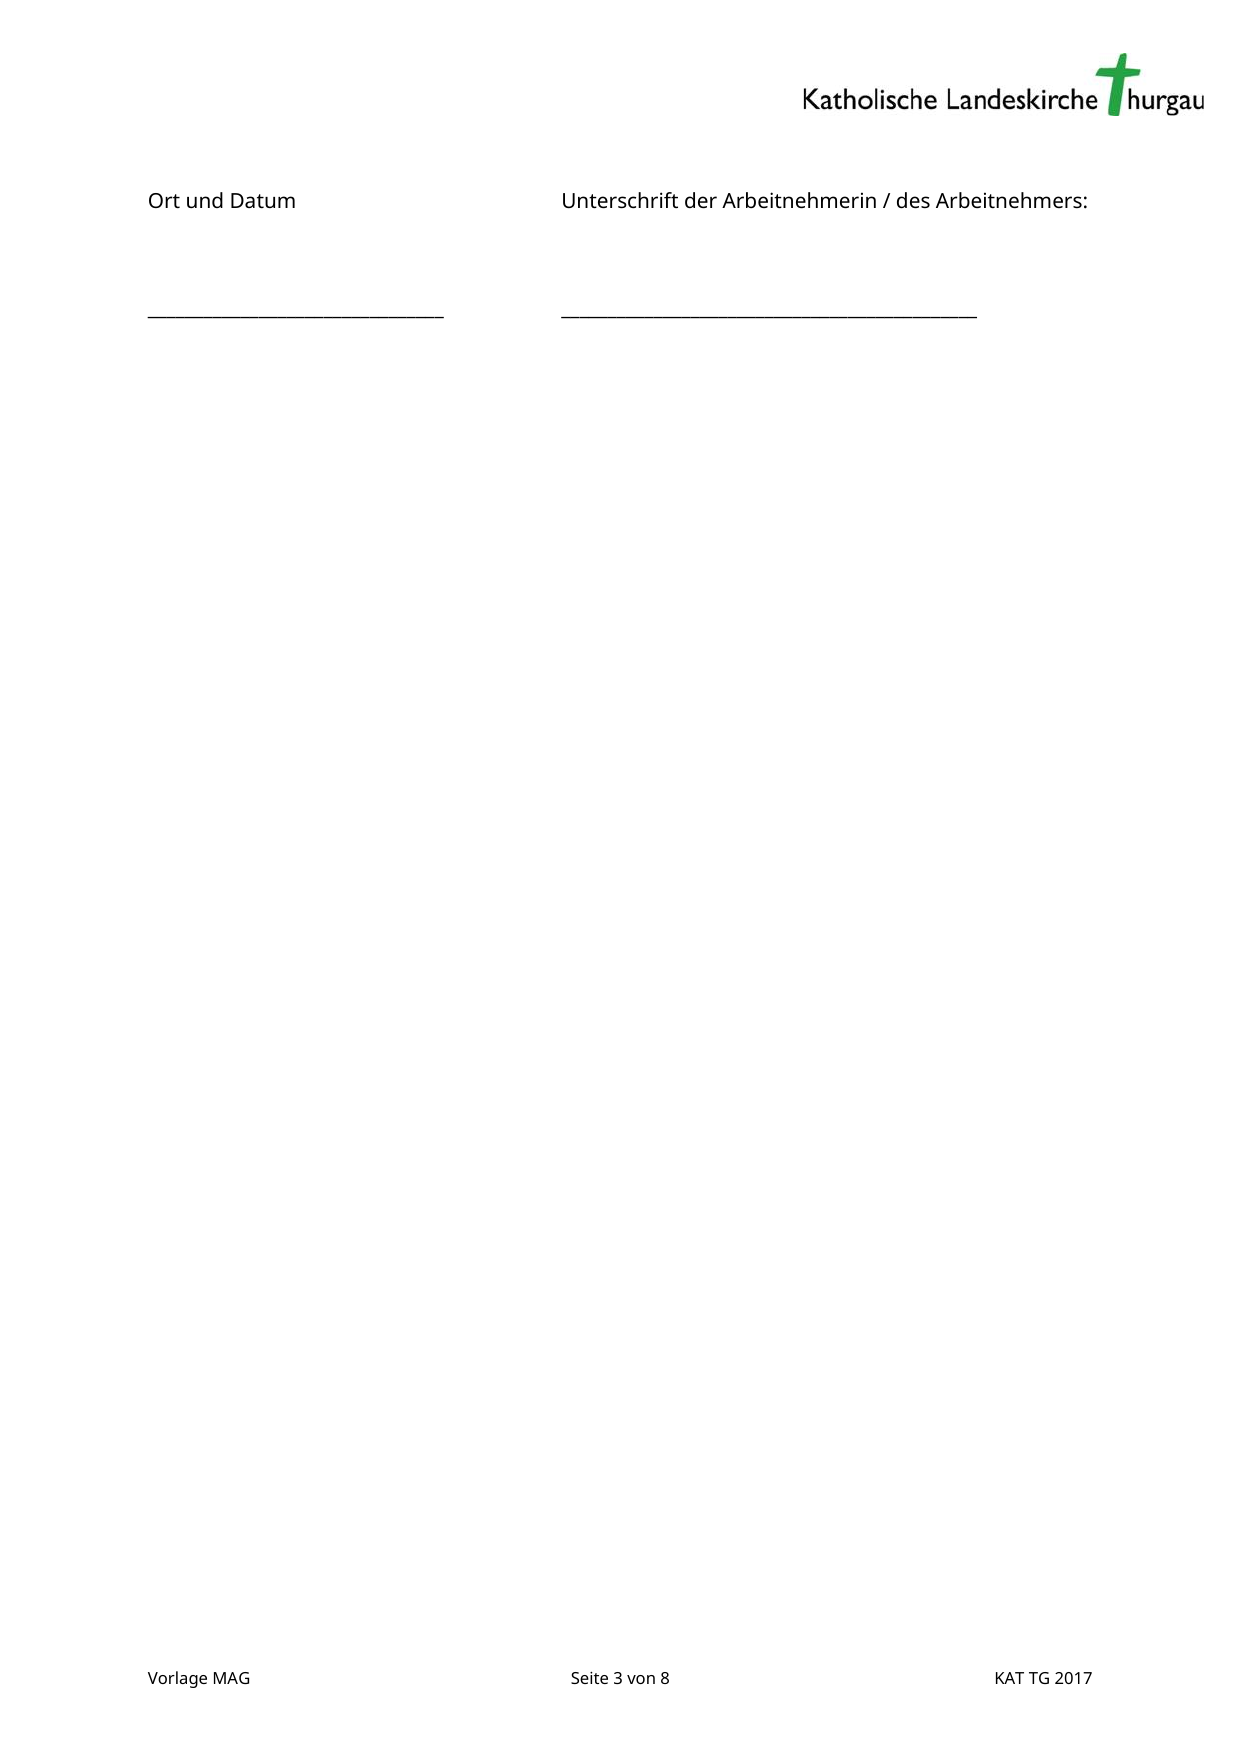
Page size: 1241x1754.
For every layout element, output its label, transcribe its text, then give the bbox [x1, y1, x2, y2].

picture [803, 53, 1204, 116]
text Ort und Datum Unterschrift der Arbeitnehmerin / des Arbeitnehmers: [148, 186, 1093, 215]
text ________________________________ _____________________________________________ [148, 293, 1093, 322]
